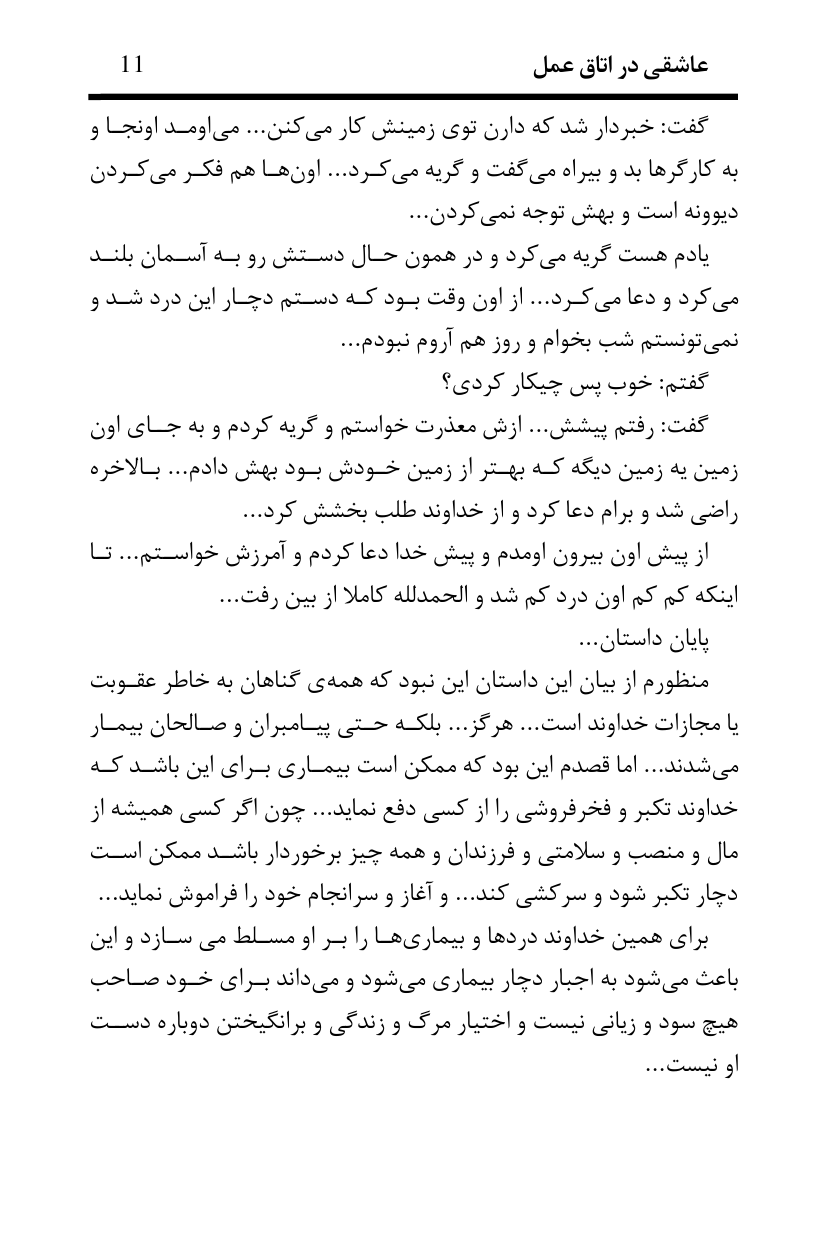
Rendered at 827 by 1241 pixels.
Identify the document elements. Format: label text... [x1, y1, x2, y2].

text منظورم از بیان این داستان این نبود که همه‌ی گناهان به خاطر عقوبت یا مجازات خداوند است... هرگز... بلکه حتی پیامبران و صالحان بیمار می‌شدند... اما قصدم این بود که ممکن است بیماری برای این باشد که خداوند تکبر و فخرفروشی را از کسی دفع نماید... چون اگر کسی همیشه از مال و منصب و سلامتی و فرزندان و همه چیز برخوردار باشد ممکن است دچار تکبر شود و سرکشی کند... و آغاز و سرانجام خود را فراموش نماید... [89, 662, 738, 918]
text یادم هست گریه می‌کرد و در همون حال دستش رو به آسمان بلند می‌کرد و دعا می‌کرد... از اون وقت بود که دستم دچار این درد شد و نمی‌تونستم شب بخوام و روز هم آروم نبودم... [89, 236, 738, 364]
text از پیش اون بیرون اومدم و پیش خدا دعا کردم و آمرزش خواستم... تا اینکه کم کم اون درد کم شد و الحمدلله کاملا از بین رفت... [89, 535, 738, 620]
text گفت: رفتم پیشش... ازش معذرت خواستم و گریه کردم و به جای اون زمین یه زمین دیگه که بهتر از زمین خودش بود بهش دادم... بالاخره راضی شد و برام دعا کرد و از خداوند طلب بخشش کرد... [89, 407, 738, 535]
text برای همین خداوند دردها و بیماری‌ها را بر او مسلط می سازد و این باعث می‌شود به اجبار دچار بیماری می‌شود و می‌داند برای خود صاحب هیچ سود و زیانی نیست و اختیار مرگ و زندگی و برانگیختن دوباره دست او نیست... [89, 918, 738, 1088]
text گفت: خبردار شد که دارن توی زمینش کار می‌کنن... می‌اومد اونجا و به کارگرها بد و بیراه می‌گفت و گریه می‌کرد... اون‌ها هم فکر می‌کردن دیوونه است و بهش توجه نمی‌کردن... [89, 109, 738, 236]
text پایان داستان... [89, 620, 738, 662]
text گفتم: خوب پس چیکار کردی؟ [89, 364, 738, 407]
